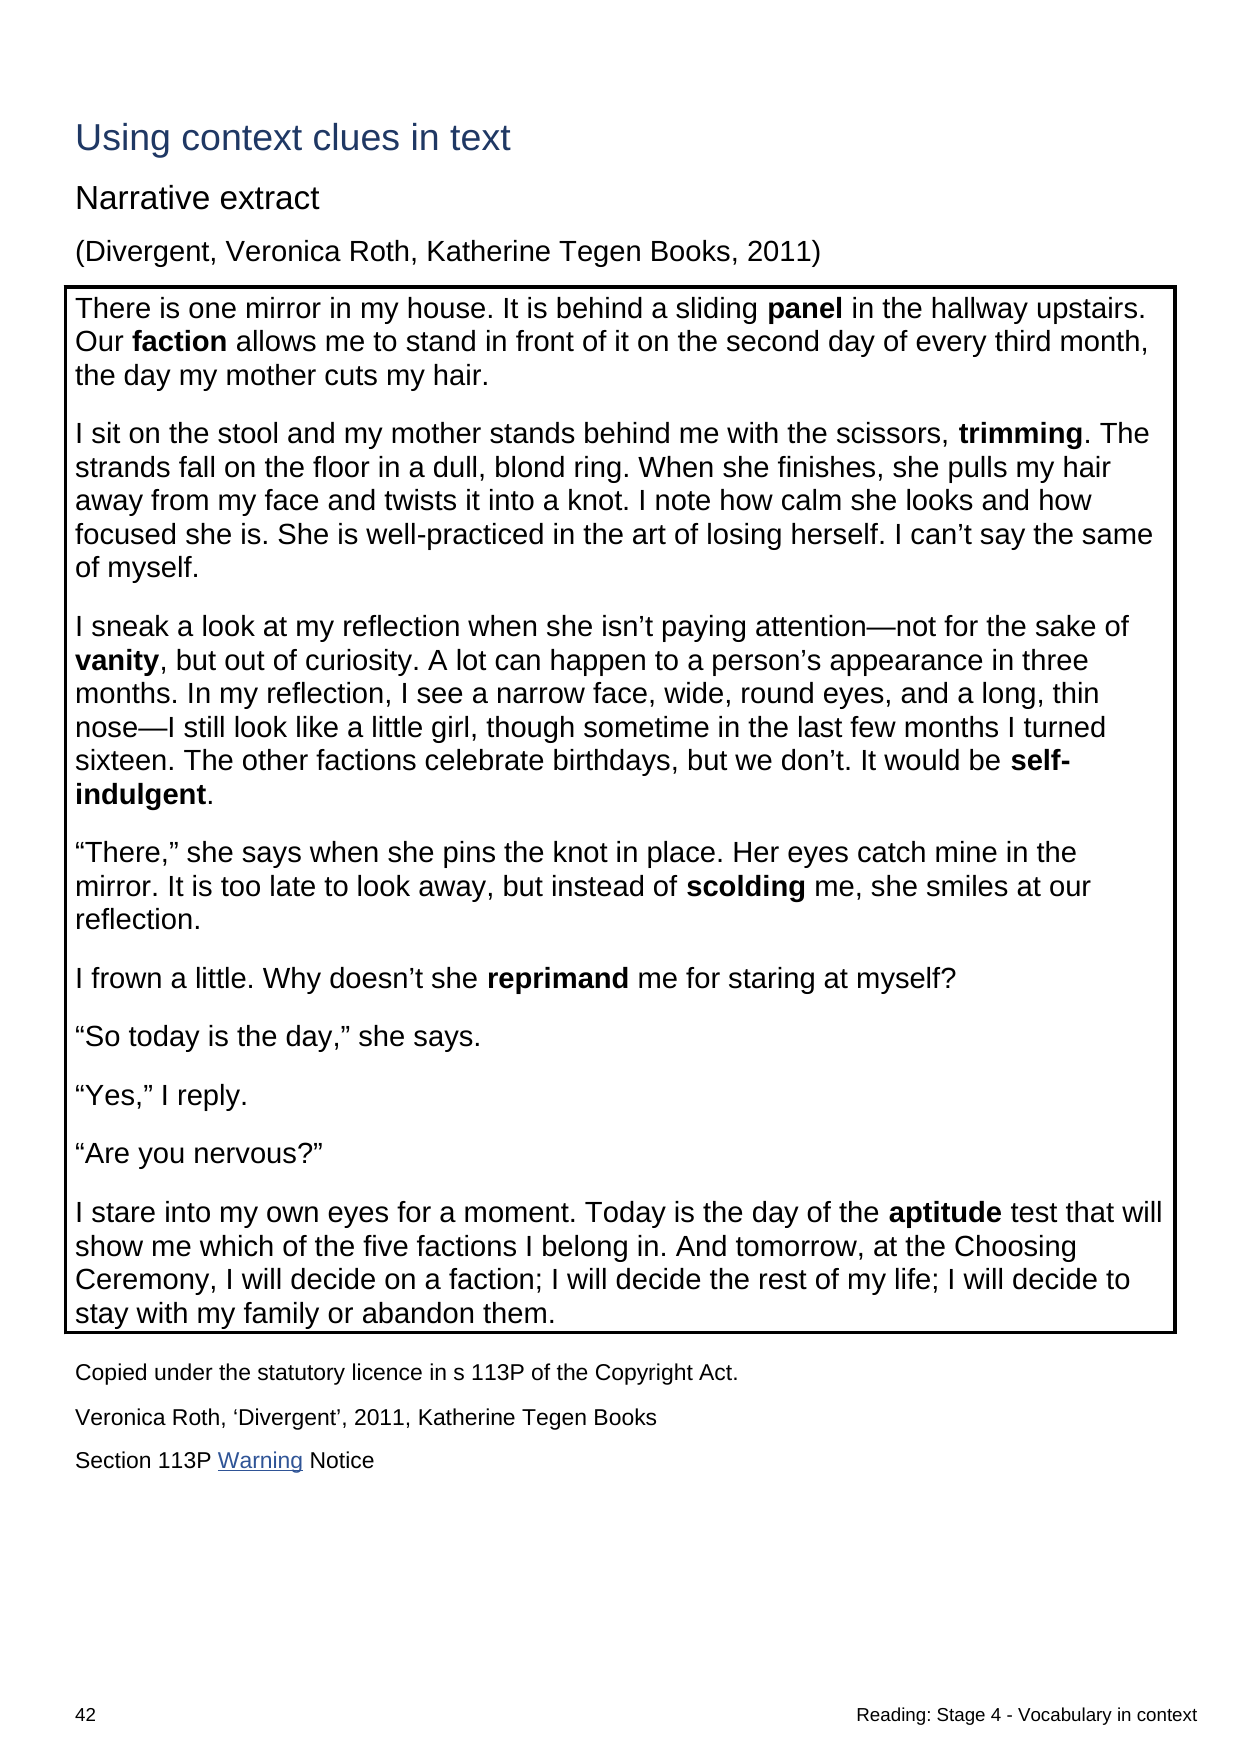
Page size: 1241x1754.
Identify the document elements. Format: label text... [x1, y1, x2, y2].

text “Are you nervous?” [67, 1131, 1173, 1170]
subtitle Using context clues in text [75, 116, 1165, 159]
text I sneak a look at my reflection when she isn’t paying attention—not for the sake of vanity, but out of curiosity. A lot can happen to a person’s appearance in three months. In my reflection, I see a narrow face, wide, round eyes, and a long, thin nose—I still look like a little girl, though sometime in the last few months I turned sixteen. The other factions celebrate birthdays, but we don’t. It would be self-indulgent. [67, 604, 1173, 810]
text “So today is the day,” she says. [67, 1014, 1173, 1053]
subtitle Narrative extract [75, 178, 1165, 216]
text “There,” she says when she pins the knot in place. Her eyes catch mine in the mirror. It is too late to look away, but instead of scolding me, she smiles at our reflection. [67, 830, 1173, 936]
text “Yes,” I reply. [67, 1073, 1173, 1111]
text Copied under the statutory licence in s 113P of the Copyright Act. [75, 1359, 1165, 1386]
text I stare into my own eyes for a moment. Today is the day of the aptitude test that will show me which of the five factions I belong in. And tomorrow, at the Choosing Ceremony, I will decide on a faction; I will decide the rest of my life; I will decide to stay with my family or abandon them. [67, 1190, 1173, 1331]
text There is one mirror in my house. It is behind a sliding panel in the hallway upstairs. Our faction allows me to stand in front of it on the second day of every third month, the day my mother cuts my hair. [67, 289, 1173, 391]
text I frown a little. Why doesn’t she reprimand me for staring at myself? [67, 956, 1173, 994]
text Section 113P Warning Notice [75, 1447, 1165, 1474]
text Veronica Roth, ‘Divergent’, 2011, Katherine Tegen Books [75, 1403, 1165, 1430]
text I sit on the stool and my mother stands behind me with the scissors, trimming. The strands fall on the floor in a dull, blond ring. When she finishes, she pulls my hair away from my face and twists it into a knot. I note how calm she looks and how focused she is. She is well-practiced in the art of losing herself. I can’t say the same of myself. [67, 411, 1173, 584]
subtitle (Divergent, Veronica Roth, Katherine Tegen Books, 2011) [75, 234, 1165, 268]
